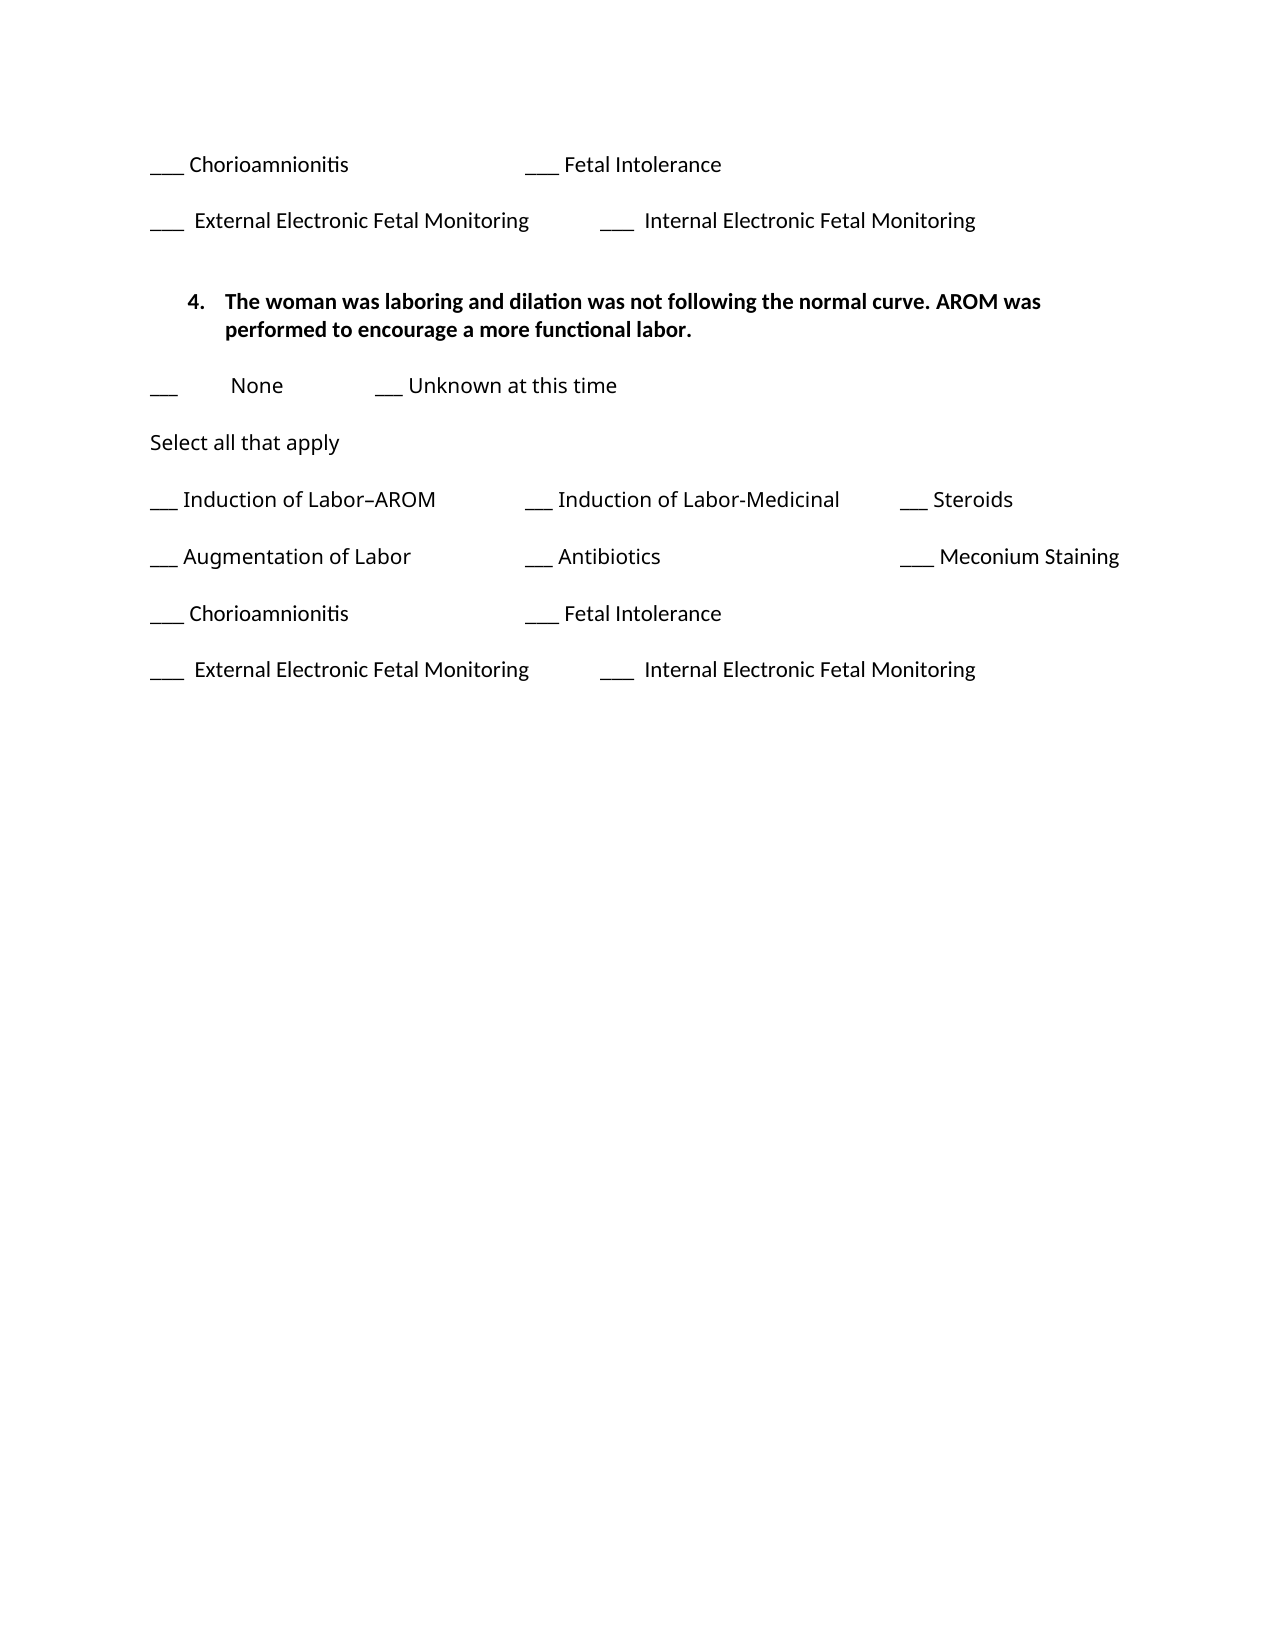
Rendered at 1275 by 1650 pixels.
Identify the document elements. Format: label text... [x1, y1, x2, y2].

text ___ External Electronic Fetal Monitoring ___ Internal Electronic Fetal Monitoring [150, 655, 1125, 683]
text ___ None ___ Unknown at this time [150, 371, 1125, 399]
text ___ External Electronic Fetal Monitoring ___ Internal Electronic Fetal Monitoring [150, 206, 1125, 234]
text ___ Chorioamnionitis ___ Fetal Intolerance [150, 599, 1125, 627]
text ___ Augmentation of Labor ___ Antibiotics ___ Meconium Staining [150, 542, 1125, 570]
text ___ Chorioamnionitis ___ Fetal Intolerance [150, 150, 1125, 178]
list The woman was laboring and dilation was not following the normal curve. AROM was performed to encourage a more functional labor. [187, 287, 1125, 343]
text ___ Induction of Labor–AROM ___ Induction of Labor-Medicinal ___ Steroids [150, 485, 1125, 513]
text Select all that apply [150, 428, 1125, 456]
